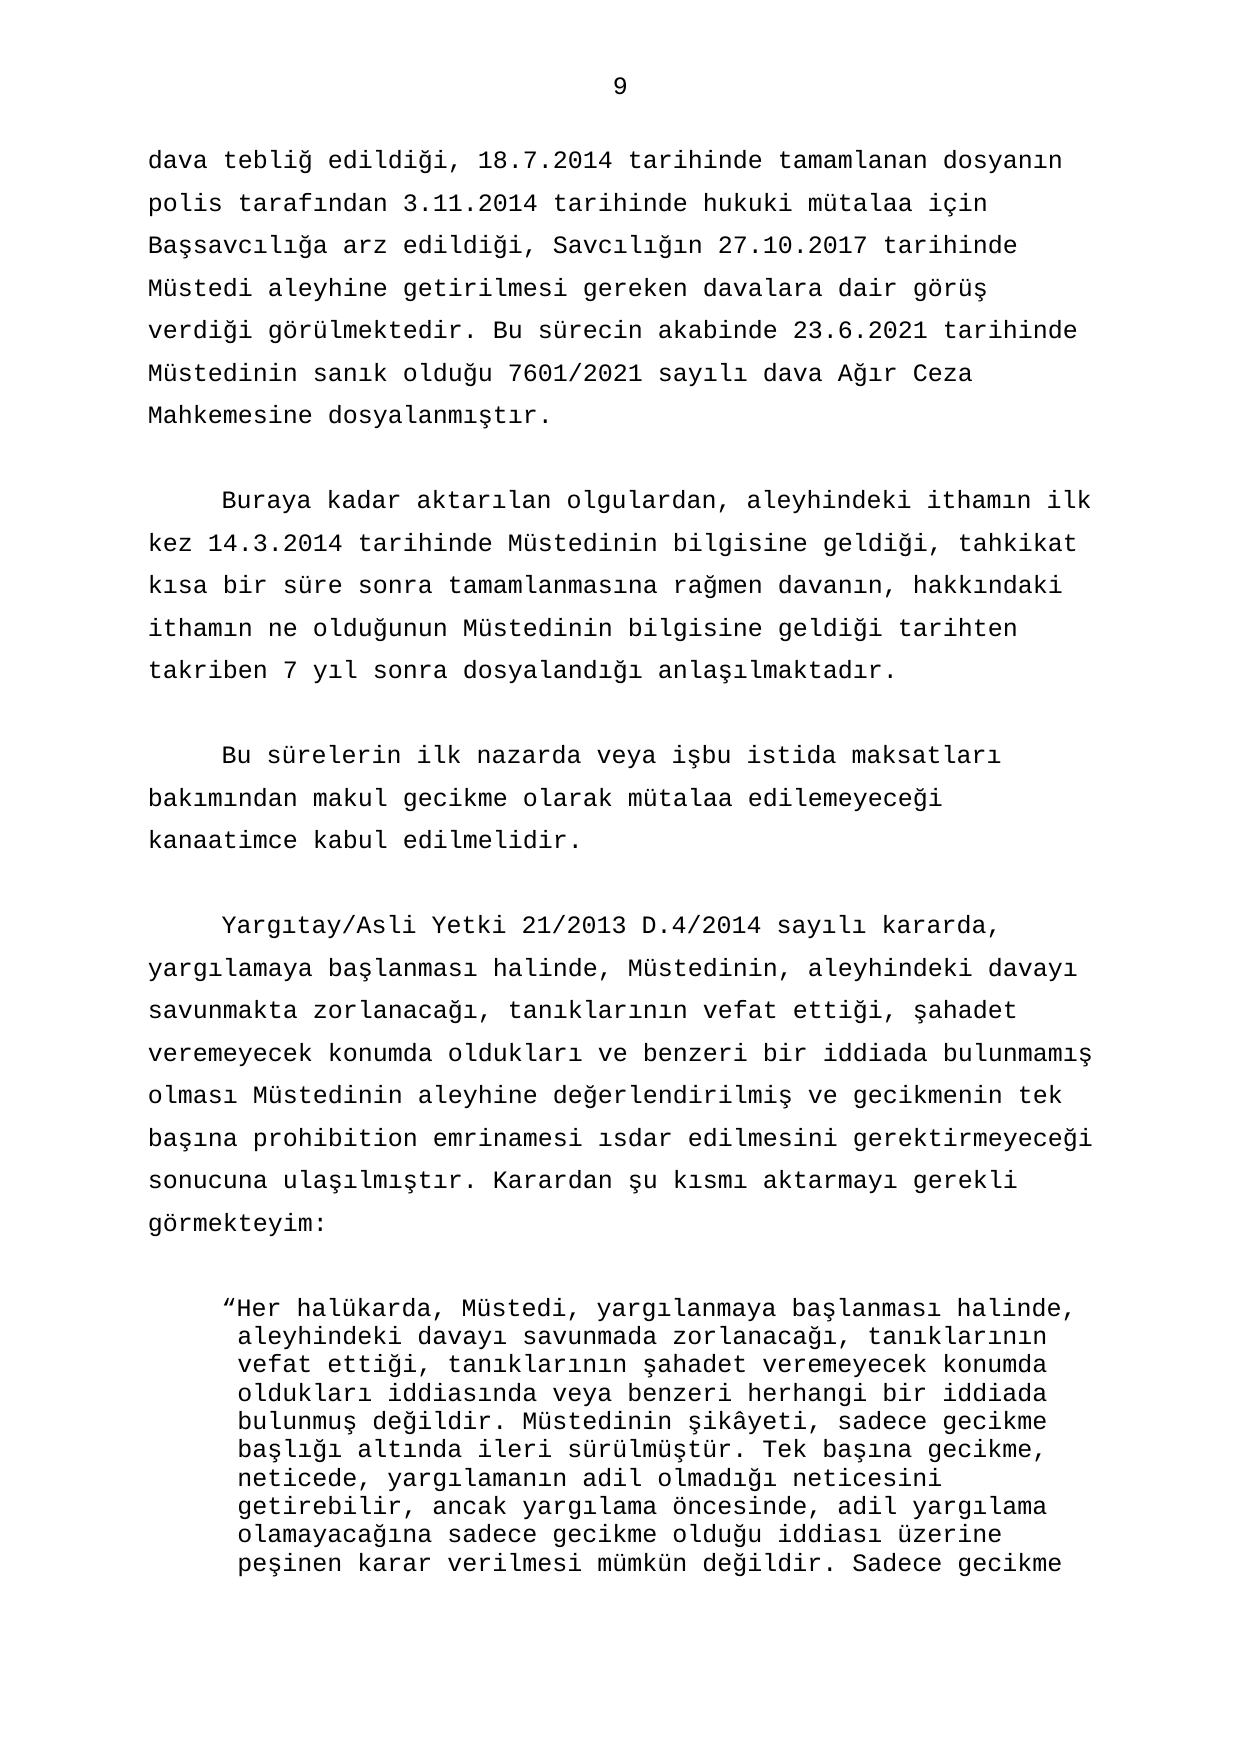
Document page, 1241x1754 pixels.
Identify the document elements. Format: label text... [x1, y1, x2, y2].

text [148, 148, 1093, 431]
text Buraya kadar aktarılan olgulardan, aleyhindeki ithamın ilk kez 14.3.2014 tarihinde Müstedinin bilgisine geldiği, tahkikat kısa bir süre sonra tamamlanmasına rağmen davanın, hakkındaki ithamın ne olduğunun Müstedinin bilgisine geldiği tarihten takriben 7 yıl sonra dosyalandığı anlaşılmaktadır. [148, 488, 1093, 686]
text Bu sürelerin ilk nazarda veya işbu istida maksatları bakımından makul gecikme olarak mütalaa edilemeyeceği kanaatimce kabul edilmelidir. [148, 743, 1093, 856]
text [237, 1323, 1093, 1578]
text “Her halükarda, Müstedi, yargılanmaya başlanması halinde, [221, 1295, 1093, 1323]
text Yargıtay/Asli Yetki 21/2013 D.4/2014 sayılı kararda, yargılamaya başlanması halinde, Müstedinin, aleyhindeki davayı savunmakta zorlanacağı, tanıklarının vefat ettiği, şahadet veremeyecek konumda oldukları ve benzeri bir iddiada bulunmamış olması Müstedinin aleyhine değerlendirilmiş ve gecikmenin tek başına prohibition emrinamesi ısdar edilmesini gerektirmeyeceği sonucuna ulaşılmıştır. Karardan şu kısmı aktarmayı gerekli görmekteyim: [148, 913, 1093, 1238]
